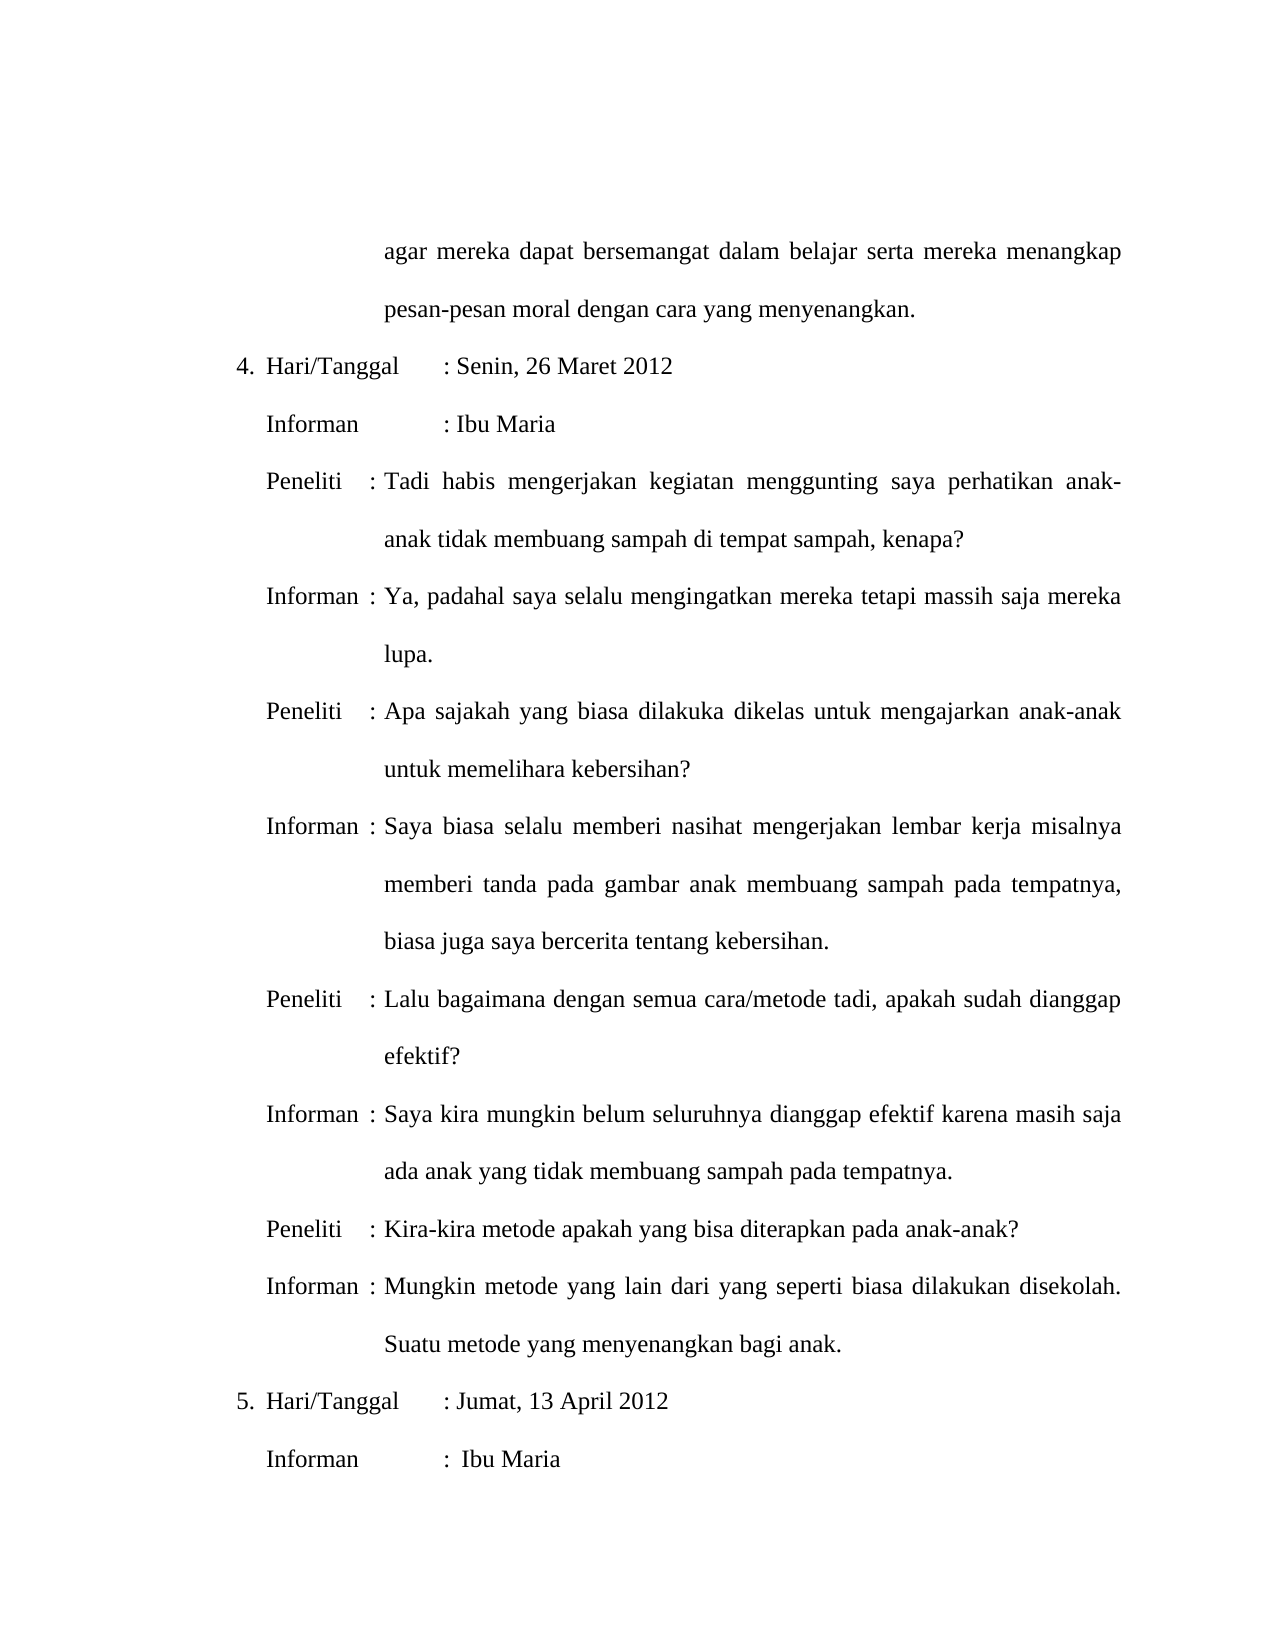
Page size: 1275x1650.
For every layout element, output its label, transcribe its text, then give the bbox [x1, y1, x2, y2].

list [266, 236, 1122, 322]
list Hari/Tanggal : Jumat, 13 April 2012 [236, 1386, 1122, 1415]
list Informan : Saya biasa selalu memberi nasihat mengerjakan lembar kerja misalnya memberi tanda pada gambar anak membuang sampah pada tempatnya, biasa juga saya bercerita tentang kebersihan. [266, 811, 1122, 955]
list Informan : Ya, padahal saya selalu mengingatkan mereka tetapi massih saja mereka lupa. [266, 581, 1122, 667]
list Peneliti : Lalu bagaimana dengan semua cara/metode tadi, apakah sudah dianggap efektif? [266, 984, 1122, 1070]
list Peneliti : Tadi habis mengerjakan kegiatan menggunting saya perhatikan anak-anak tidak membuang sampah di tempat sampah, kenapa? [266, 466, 1122, 552]
list Informan : Ibu Maria [266, 409, 1122, 437]
list Informan : Saya kira mungkin belum seluruhnya dianggap efektif karena masih saja ada anak yang tidak membuang sampah pada tempatnya. [266, 1099, 1122, 1185]
list Hari/Tanggal : Senin, 26 Maret 2012 [236, 351, 1122, 380]
list Informan : Mungkin metode yang lain dari yang seperti biasa dilakukan disekolah. Suatu metode yang menyenangkan bagi anak. [266, 1271, 1122, 1357]
list Informan : Ibu Maria [266, 1444, 1122, 1472]
list Peneliti : Kira-kira metode apakah yang bisa diterapkan pada anak-anak? [266, 1214, 1122, 1242]
list Peneliti : Apa sajakah yang biasa dilakuka dikelas untuk mengajarkan anak-anak untuk memelihara kebersihan? [266, 696, 1122, 782]
